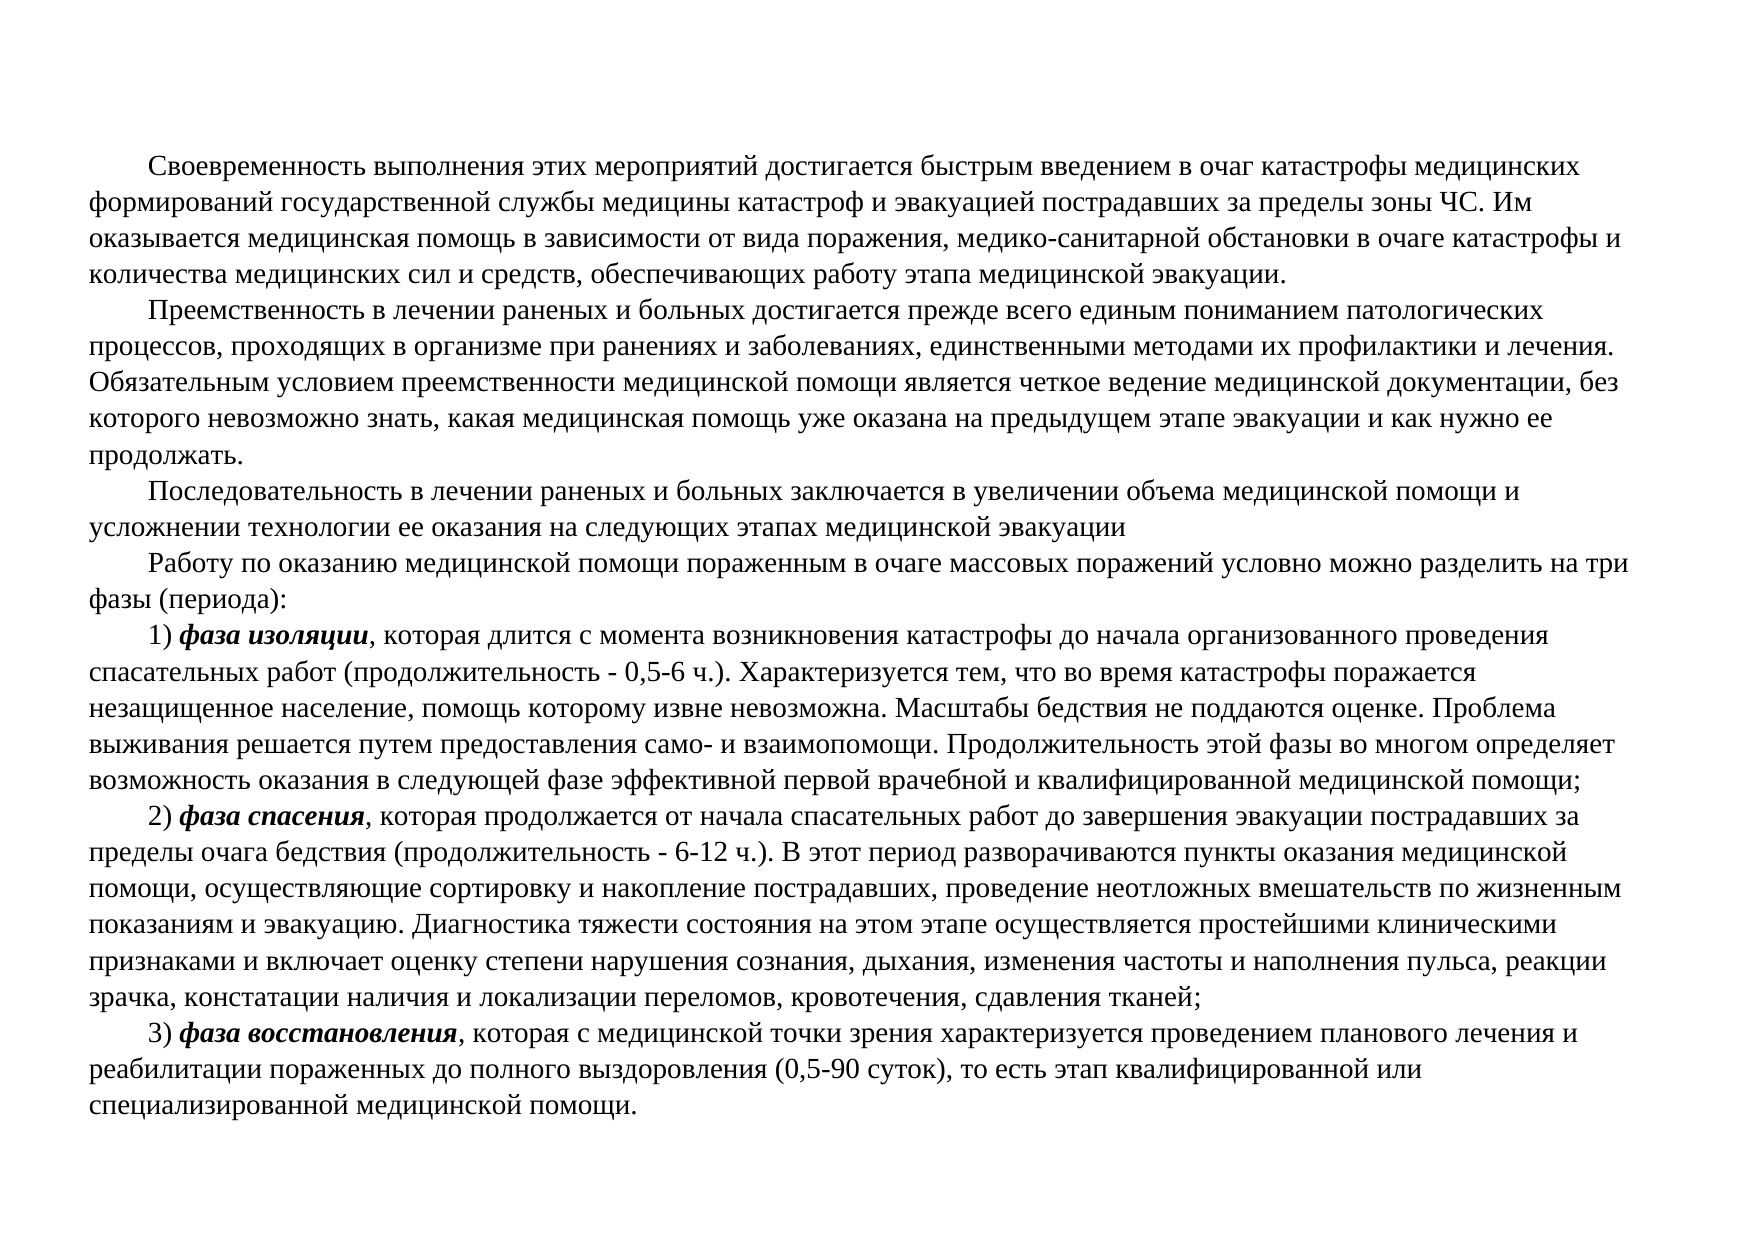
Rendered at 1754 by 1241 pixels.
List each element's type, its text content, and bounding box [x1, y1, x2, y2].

text Преемственность в лечении раненых и больных достигается прежде всего единым пониманием патологических процессов, проходящих в организме при ранениях и заболеваниях, единственными методами их профилактики и лечения. Обязательным условием преемственности медицинской помощи является четкое ведение медицинской документации, без которого невозможно знать, какая медицинская помощь уже оказана на предыдущем этапе эвакуации и как нужно ее продолжать. [88, 292, 1665, 470]
text 2) фаза спасения, которая продолжается от начала спасательных работ до завершения эвакуации пострадавших за пределы очага бедствия (продолжительность - 6-12 ч.). В этот период разворачиваются пункты оказания медицинской помощи, осуществляющие сортировку и накопление пострадавших, проведение неотложных вмешательств по жизненным показаниям и эвакуацию. Диагностика тяжести состояния на этом этапе осуществляется простейшими клиническими признаками и включает оценку степени нарушения сознания, дыхания, изменения частоты и наполнения пульса, реакции зрачка, констатации наличия и локализации переломов, кровотечения, сдавления тканей; [88, 798, 1665, 1012]
text Работу по оказанию медицинской помощи пораженным в очаге массовых поражений условно можно разделить на три фазы (периода): [88, 545, 1665, 615]
text Последовательность в лечении раненых и больных заключается в увеличении объема медицинской помощи и усложнении технологии ее оказания на следующих этапах медицинской эвакуации [88, 473, 1665, 543]
text 1) фаза изоляции, которая длится с момента возникновения катастрофы до начала организованного проведения спасательных работ (продолжительность - 0,5-6 ч.). Характеризуется тем, что во время катастрофы поражается незащищенное население, помощь которому извне невозможна. Масштабы бедствия не поддаются оценке. Проблема выживания решается путем предоставления само- и взаимопомощи. Продолжительность этой фазы во многом определяет возможность оказания в следующей фазе эффективной первой врачебной и квалифицированной медицинской помощи; [88, 617, 1665, 796]
text 3) фаза восстановления, которая с медицинской точки зрения характеризуется проведением планового лечения и реабилитации пораженных до полного выздоровления (0,5-90 суток), то есть этап квалифицированной или специализированной медицинской помощи. [88, 1015, 1665, 1121]
text Своевременность выполнения этих мероприятий достигается быстрым введением в очаг катастрофы медицинских формирований государственной службы медицины катастроф и эвакуацией пострадавших за пределы зоны ЧС. Им оказывается медицинская помощь в зависимости от вида поражения, медико-санитарной обстановки в очаге катастрофы и количества медицинских сил и средств, обеспечивающих работу этапа медицинской эвакуации. [88, 148, 1665, 289]
